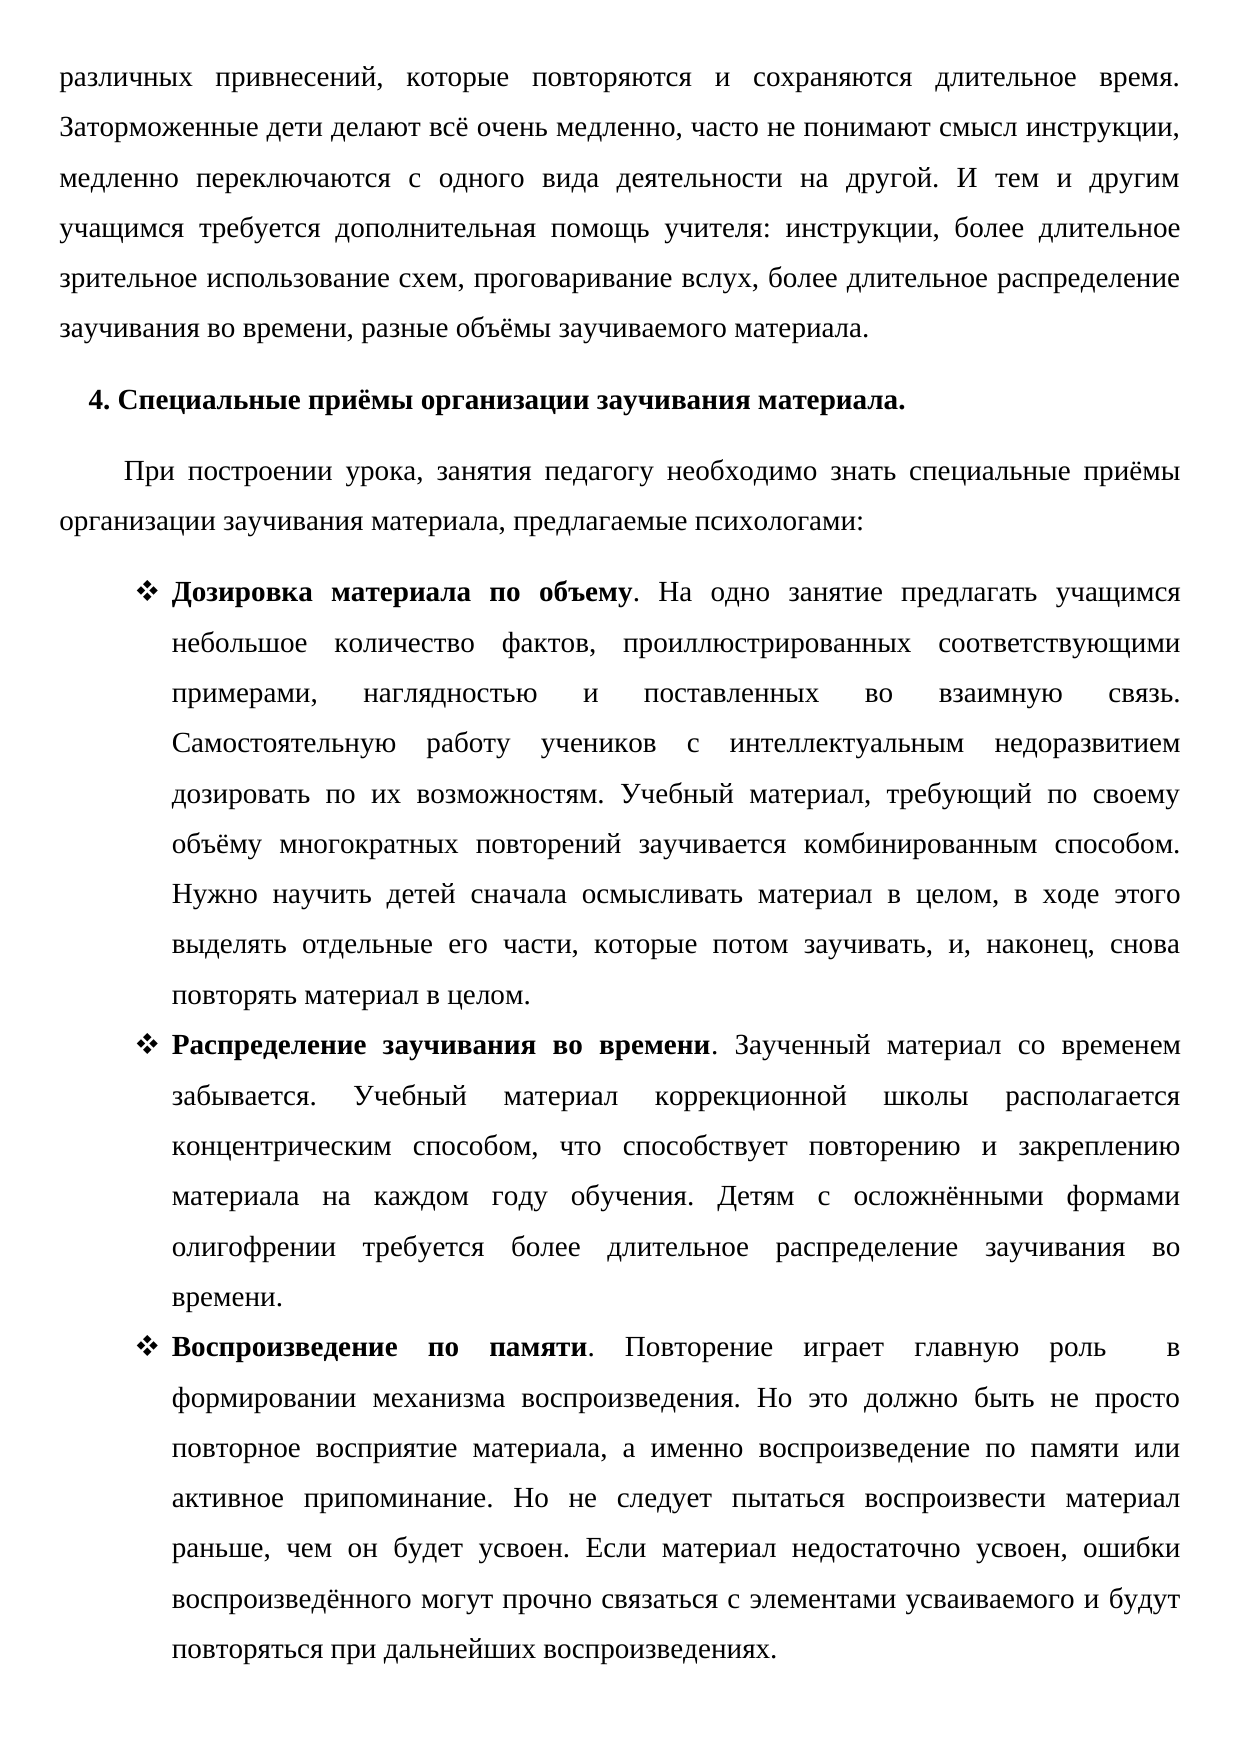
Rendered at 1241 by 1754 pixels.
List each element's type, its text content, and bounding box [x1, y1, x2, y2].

text При построении урока, занятия педагогу необходимо знать специальные приёмы организации заучивания материала, предлагаемые психологами: [59, 453, 1181, 537]
list Дозировка материала по объему. На одно занятие предлагать учащимся небольшое количество фактов, проиллюстрированных соответствующими примерами, наглядностью и поставленных во взаимную связь. Самостоятельную работу учеников с интеллектуальным недоразвитием дозировать по их возможностям. Учебный материал, требующий по своему объёму многократных повторений заучивается комбинированным способом. Нужно научить детей сначала осмысливать материал в целом, в ходе этого выделять отдельные его части, которые потом заучивать, и, наконец, снова повторять материал в целом. [134, 574, 1181, 1011]
list Распределение заучивания во времени. Заученный материал со временем забывается. Учебный материал коррекционной школы располагается концентрическим способом, что способствует повторению и закреплению материала на каждом году обучения. Детям с осложнёнными формами олигофрении требуется более длительное распределение заучивания во времени. [134, 1027, 1181, 1312]
list Воспроизведение по памяти. Повторение играет главную роль в формировании механизма воспроизведения. Но это должно быть не просто повторное восприятие материала, а именно воспроизведение по памяти или активное припоминание. Но не следует пытаться воспроизвести материал раньше, чем он будет усвоен. Если материал недостаточно усвоен, ошибки воспроизведённого могут прочно связаться с элементами усваиваемого и будут повторяться при дальнейших воспроизведениях. [134, 1329, 1181, 1665]
text 4. Специальные приёмы организации заучивания материала. [59, 382, 1181, 415]
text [59, 59, 1181, 344]
